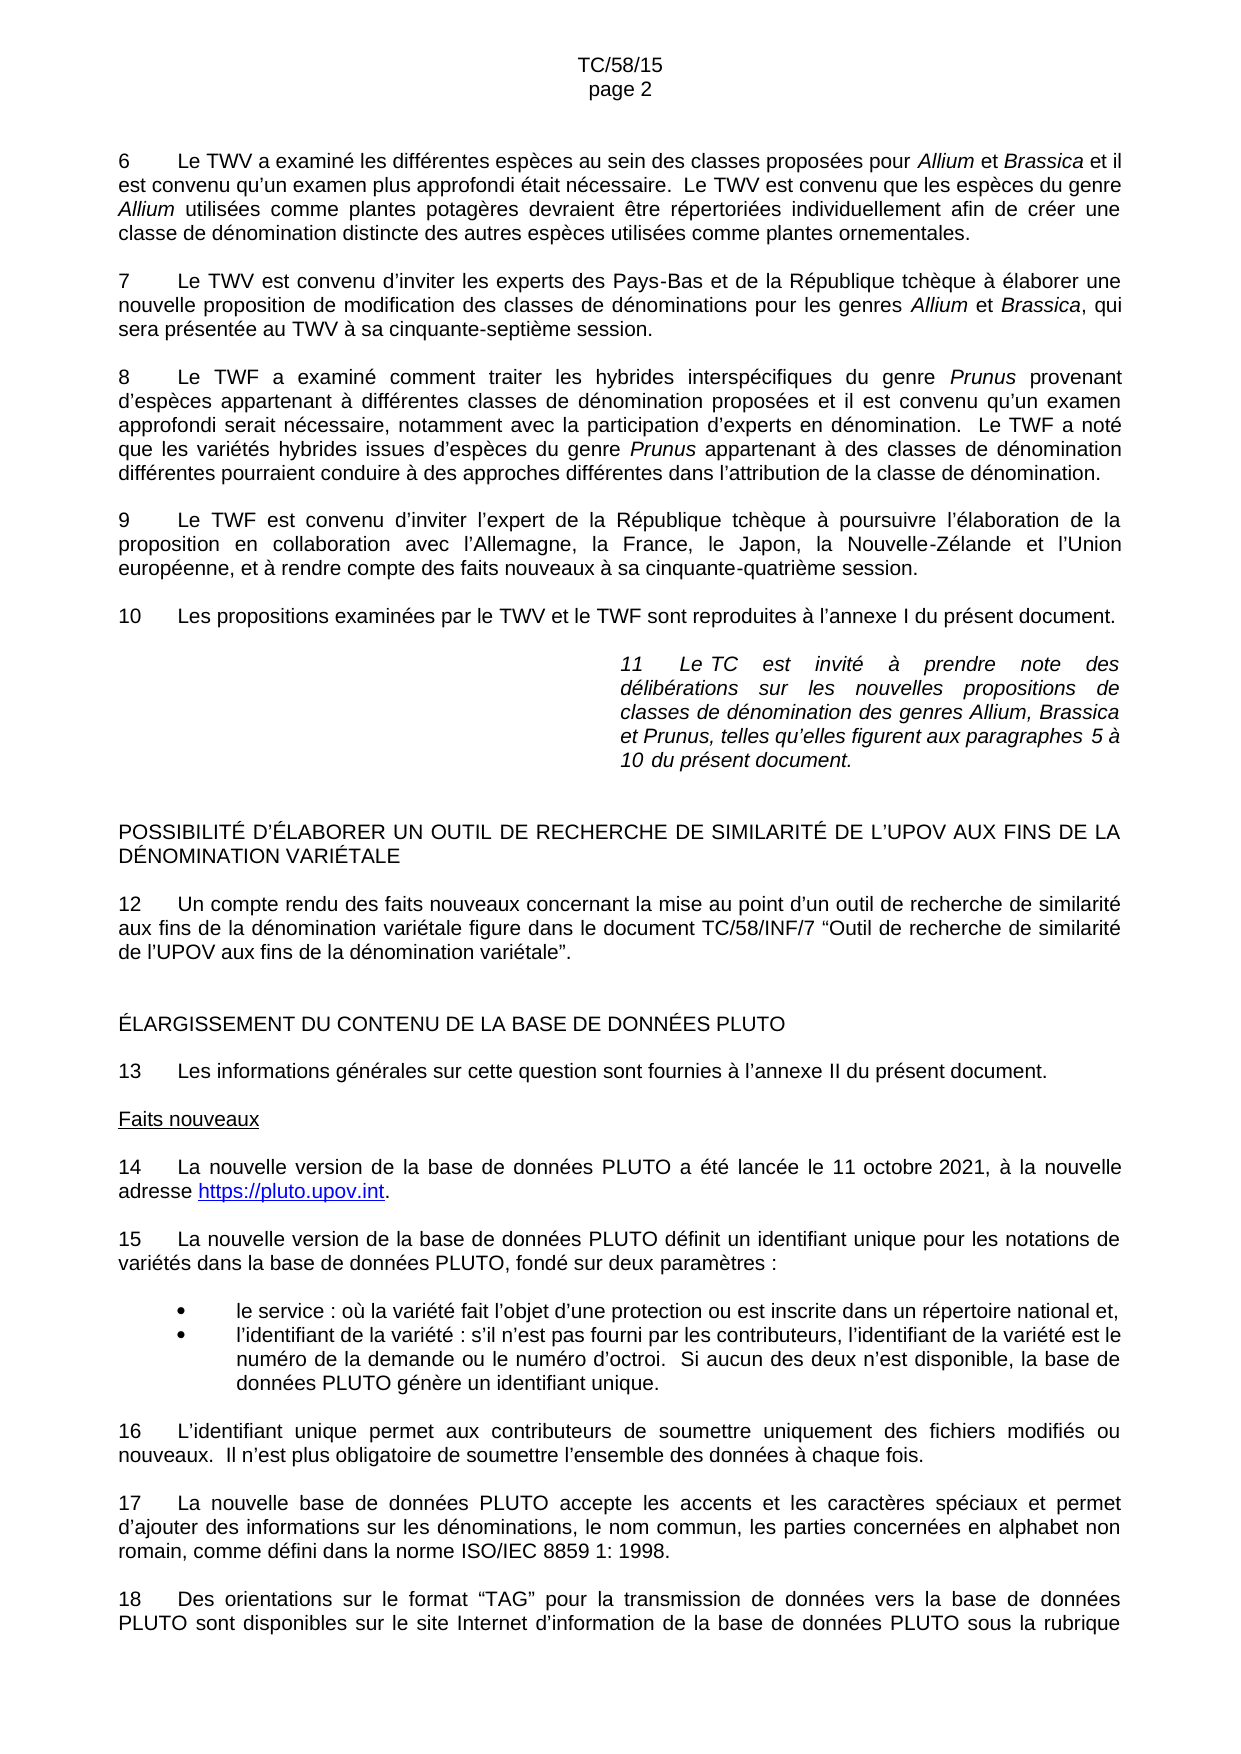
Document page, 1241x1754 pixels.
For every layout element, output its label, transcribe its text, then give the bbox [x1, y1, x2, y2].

subtitle Élargissement du contenu de la base de données PLUTO [118, 1011, 1122, 1035]
text L’identifiant unique permet aux contributeurs de soumettre uniquement des fichiers modifiés ou nouveaux. Il n’est plus obligatoire de soumettre l’ensemble des données à chaque fois. [118, 1419, 1122, 1467]
text Le TC est invité à prendre note des délibérations sur les nouvelles propositions de classes de dénomination des genres Allium, Brassica et Prunus, telles qu’elles figurent aux paragraphes 5 à 10 du présent document. [620, 652, 1122, 772]
text La nouvelle version de la base de données PLUTO a été lancée le 11 octobre 2021, à la nouvelle adresse https://pluto.upov.int. [118, 1155, 1122, 1203]
text Le TWF a examiné comment traiter les hybrides interspécifiques du genre Prunus provenant d’espèces appartenant à différentes classes de dénomination proposées et il est convenu qu’un examen approfondi serait nécessaire, notamment avec la participation d’experts en dénomination. Le TWF a noté que les variétés hybrides issues d’espèces du genre Prunus appartenant à des classes de dénomination différentes pourraient conduire à des approches différentes dans l’attribution de la classe de dénomination. [118, 364, 1122, 484]
text Le TWV est convenu d’inviter les experts des Pays-Bas et de la République tchèque à élaborer une nouvelle proposition de modification des classes de dénominations pour les genres Allium et Brassica, qui sera présentée au TWV à sa cinquante-septième session. [118, 269, 1122, 341]
text Les propositions examinées par le TWV et le TWF sont reproduites à l’annexe I du présent document. [118, 604, 1122, 628]
text Le TWF est convenu d’inviter l’expert de la République tchèque à poursuivre l’élaboration de la proposition en collaboration avec l’Allemagne, la France, le Japon, la Nouvelle-Zélande et l’Union européenne, et à rendre compte des faits nouveaux à sa cinquante-quatrième session. [118, 508, 1122, 580]
subtitle Faits nouveaux [118, 1107, 1122, 1131]
text La nouvelle version de la base de données PLUTO définit un identifiant unique pour les notations de variétés dans la base de données PLUTO, fondé sur deux paramètres : [118, 1227, 1122, 1275]
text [118, 1587, 1122, 1634]
list l’identifiant de la variété : s’il n’est pas fourni par les contributeurs, l’identifiant de la variété est le numéro de la demande ou le numéro d’octroi. Si aucun des deux n’est disponible, la base de données PLUTO génère un identifiant unique. [177, 1323, 1122, 1395]
text Un compte rendu des faits nouveaux concernant la mise au point d’un outil de recherche de similarité aux fins de la dénomination variétale figure dans le document TC/58/INF/7 “Outil de recherche de similarité de l’UPOV aux fins de la dénomination variétale”. [118, 892, 1122, 963]
subtitle Possibilité d’élaborer un outil de recherche de similarité de l’UPOV aux fins de la dénomination variétale [118, 820, 1122, 868]
text Le TWV a examiné les différentes espèces au sein des classes proposées pour Allium et Brassica et il est convenu qu’un examen plus approfondi était nécessaire. Le TWV est convenu que les espèces du genre Allium utilisées comme plantes potagères devraient être répertoriées individuellement afin de créer une classe de dénomination distincte des autres espèces utilisées comme plantes ornementales. [118, 149, 1122, 245]
list le service : où la variété fait l’objet d’une protection ou est inscrite dans un répertoire national et, [177, 1299, 1122, 1323]
text Les informations générales sur cette question sont fournies à l’annexe II du présent document. [118, 1059, 1122, 1083]
text La nouvelle base de données PLUTO accepte les accents et les caractères spéciaux et permet d’ajouter des informations sur les dénominations, le nom commun, les parties concernées en alphabet non romain, comme défini dans la norme ISO/IEC 8859 1: 1998. [118, 1491, 1122, 1563]
